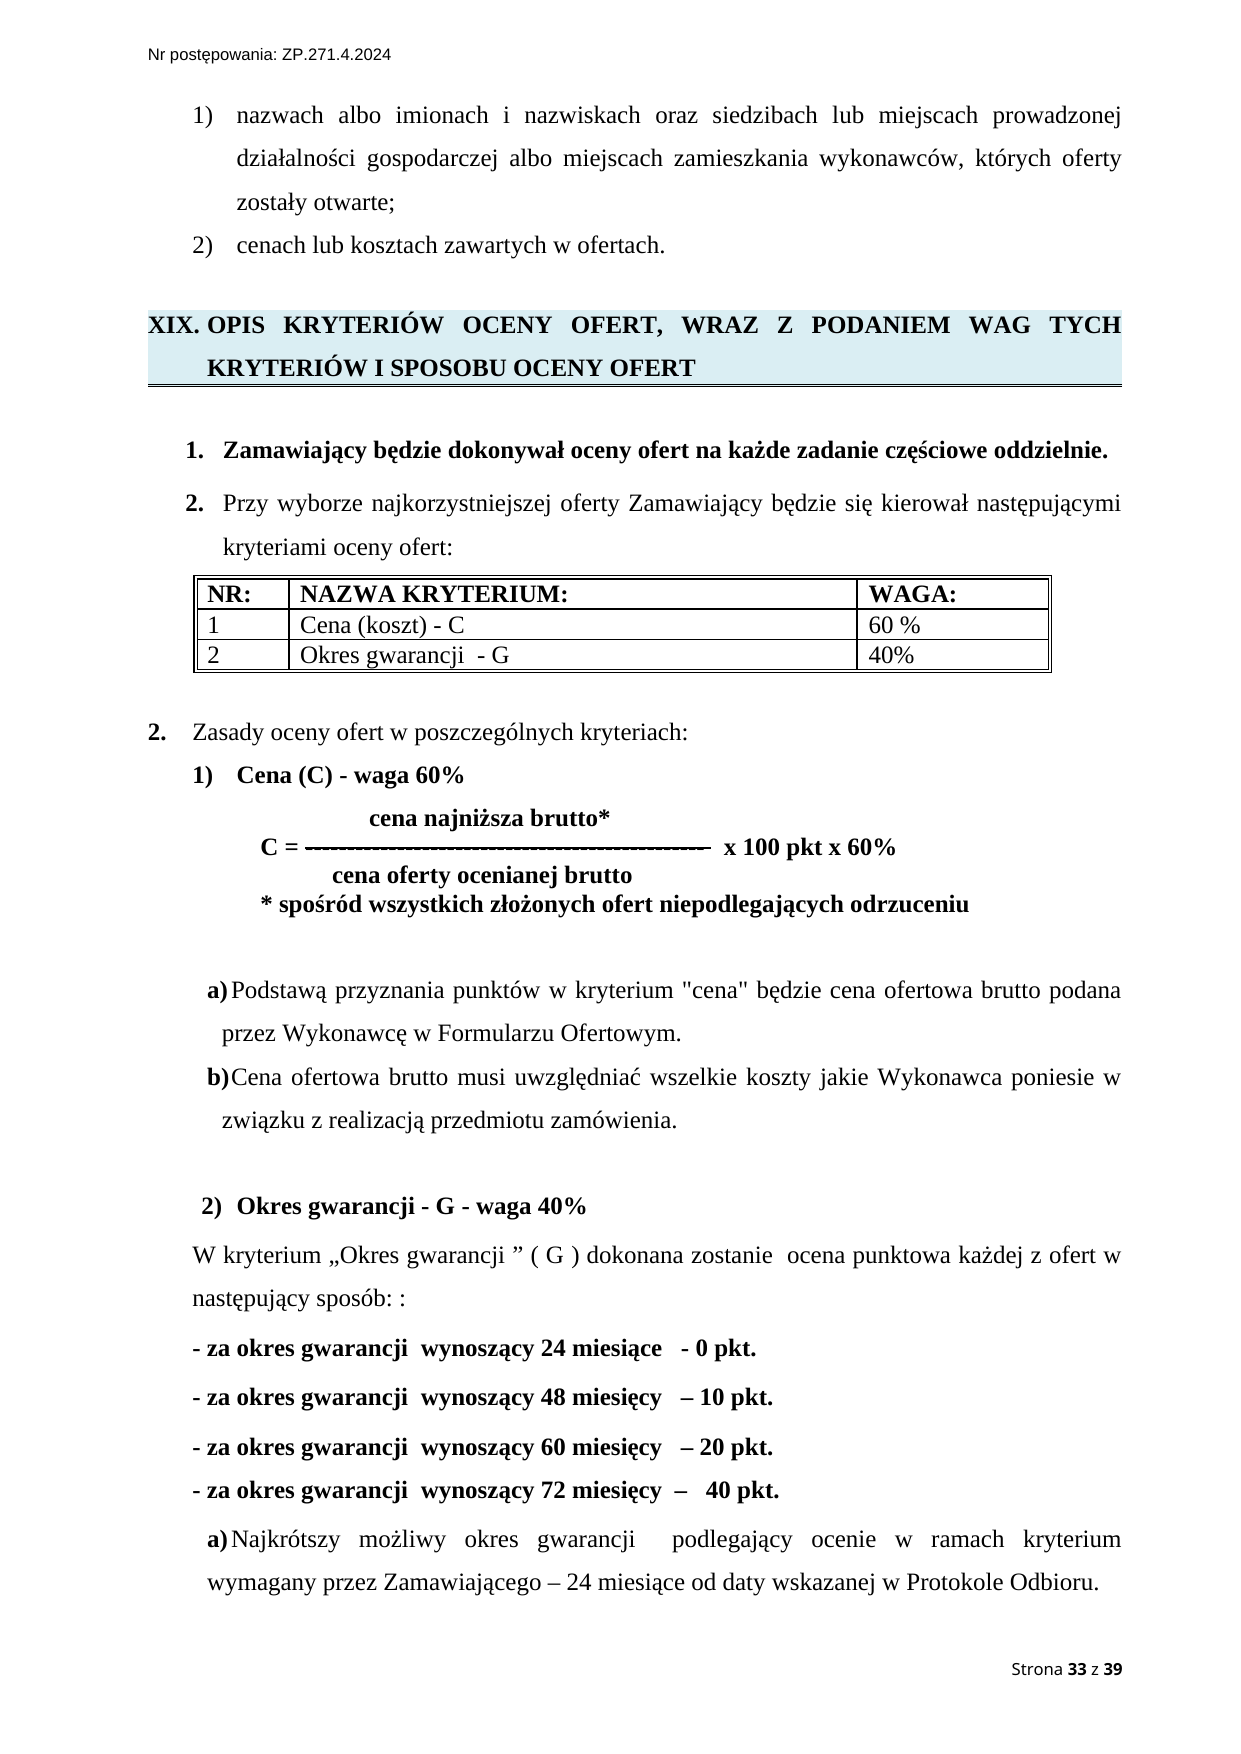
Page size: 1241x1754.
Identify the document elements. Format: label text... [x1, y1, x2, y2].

text 1) Cena (C) - waga 60% [192, 760, 1122, 788]
table_header Nazwa kryterium: [290, 580, 856, 608]
list cena najniższa brutto* [369, 803, 1122, 832]
text * spośród wszystkich złożonych ofert niepodlegających odrzuceniu [186, 889, 1122, 918]
text 2. Zasady oceny ofert w poszczególnych kryteriach: [148, 717, 1122, 745]
text - za okres gwarancji wynoszący 24 miesiące - 0 pkt. [192, 1333, 1122, 1362]
table_cell Okres gwarancji - G [290, 640, 856, 669]
table_cell 1 [198, 610, 288, 638]
text - za okres gwarancji wynoszący 72 miesięcy – 40 pkt. [192, 1475, 1122, 1503]
text a) Najkrótszy możliwy okres gwarancji podlegający ocenie w ramach kryterium wymagany przez Zamawiającego – 24 miesiące od daty wskazanej w Protokole Odbioru. [207, 1524, 1122, 1596]
table_header Waga: [858, 580, 1048, 608]
table_cell Cena (koszt) - C [290, 610, 856, 638]
text b) Cena ofertowa brutto musi uwzględniać wszelkie koszty jakie Wykonawca poniesie w związku z realizacją przedmiotu zamówienia. [207, 1062, 1122, 1133]
text - za okres gwarancji wynoszący 60 miesięcy – 20 pkt. [192, 1432, 1122, 1460]
table_cell 2 [198, 640, 288, 669]
list Przy wyborze najkorzystniejszej oferty Zamawiający będzie się kierował następującymi kryteriami oceny ofert: [185, 488, 1122, 560]
table_header Nr: [198, 580, 288, 608]
text 2) Okres gwarancji - G - waga 40% [201, 1191, 1122, 1220]
list cena oferty ocenianej brutto [260, 860, 1122, 889]
table_cell 60 % [858, 610, 1048, 638]
text 1) nazwach albo imionach i nazwiskach oraz siedzibach lub miejscach prowadzonej działalności gospodarczej albo miejscach zamieszkania wykonawców, których oferty zostały otwarte; [192, 100, 1122, 215]
text a) Podstawą przyznania punktów w kryterium "cena" będzie cena ofertowa brutto podana przez Wykonawcę w Formularzu Ofertowym. [207, 975, 1122, 1047]
list Zamawiający będzie dokonywał oceny ofert na każde zadanie częściowe oddzielnie. [185, 435, 1122, 463]
text 2) cenach lub kosztach zawartych w ofertach. [192, 230, 1122, 258]
table_cell 40% [858, 640, 1048, 669]
text - za okres gwarancji wynoszący 48 miesięcy – 10 pkt. [192, 1382, 1122, 1411]
text XIX. OPIS KRYTERIÓW OCENY OFERT, WRAZ Z PODANIEM WAG TYCH KRYTERIÓW I SPOSOBU OCENY OFERT [148, 310, 1122, 384]
text W kryterium „Okres gwarancji ” ( G ) dokonana zostanie ocena punktowa każdej z ofert w następujący sposób: : [192, 1240, 1122, 1312]
list C = ------------------------------------------------ x 100 pkt x 60% [260, 832, 1122, 860]
